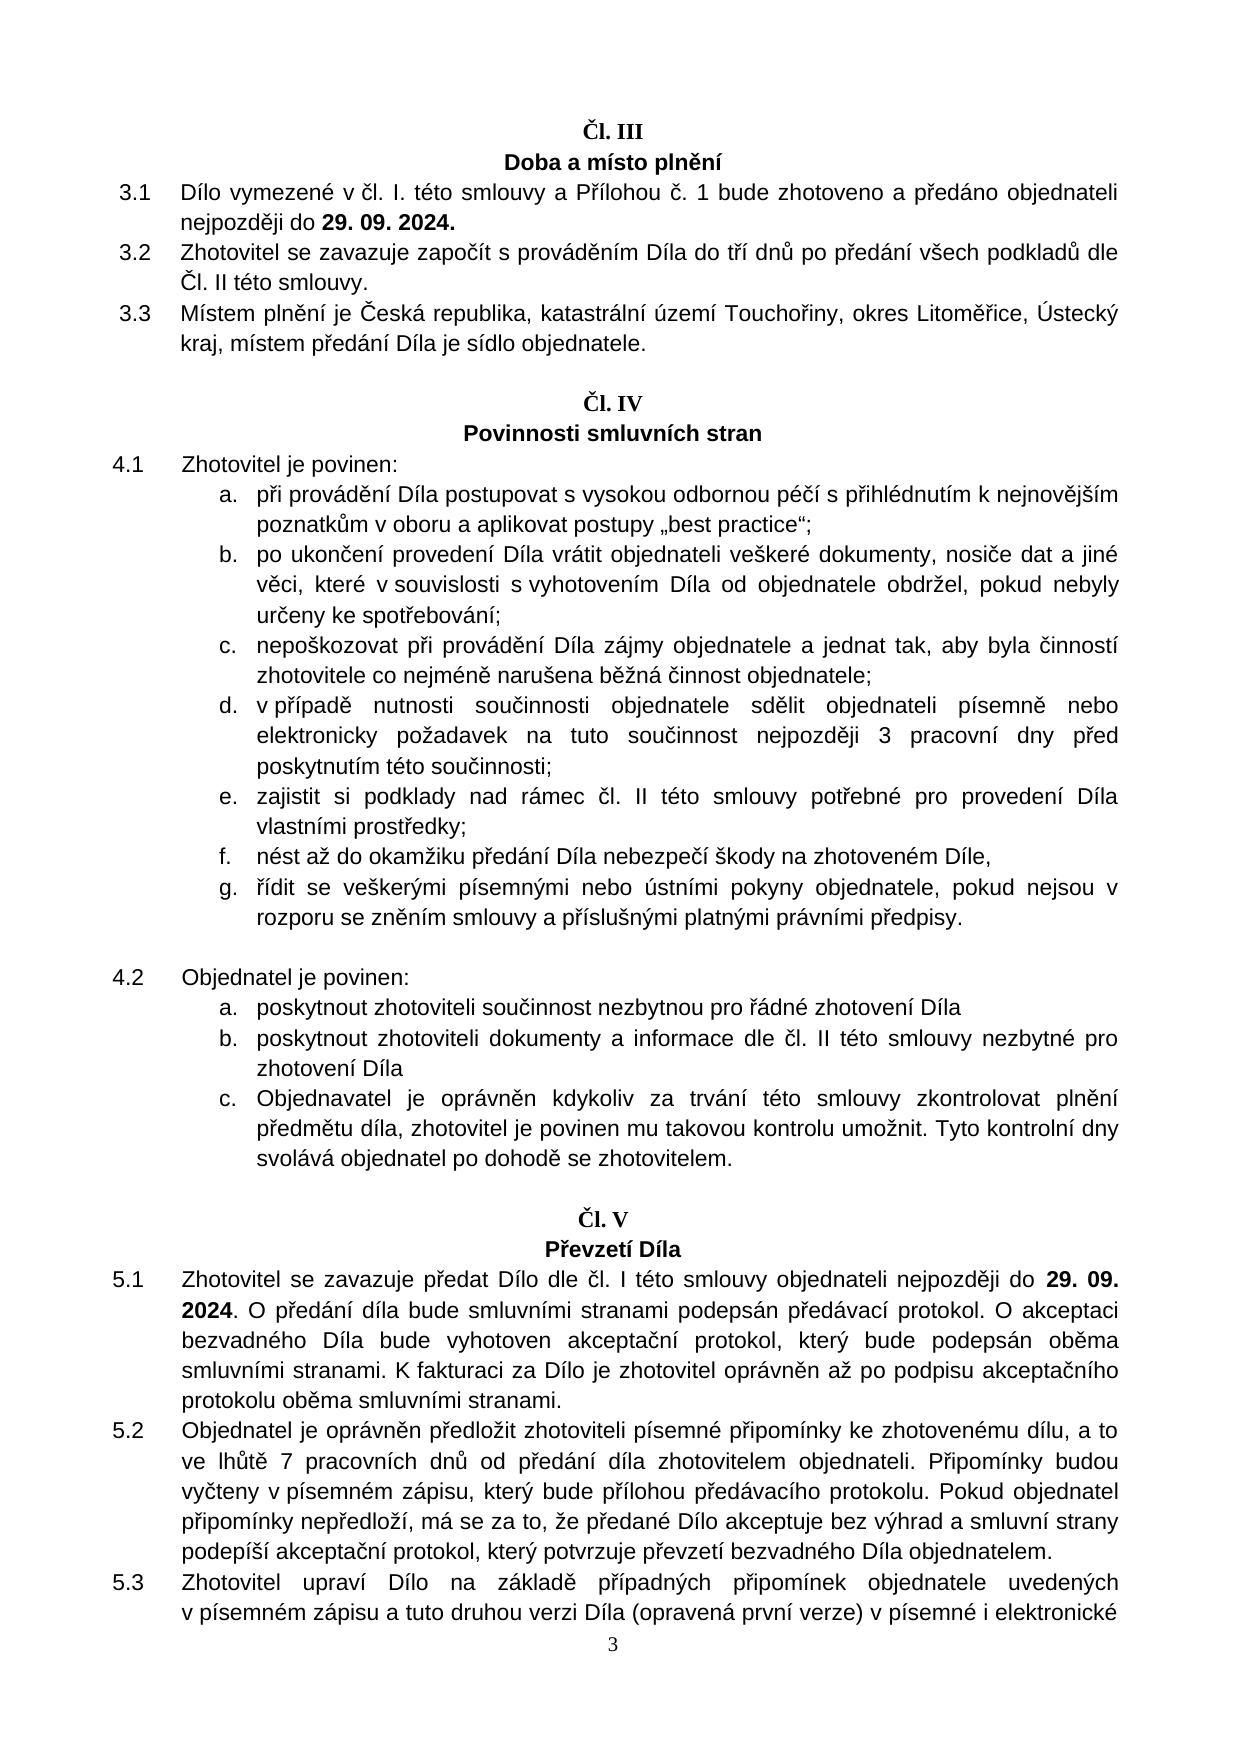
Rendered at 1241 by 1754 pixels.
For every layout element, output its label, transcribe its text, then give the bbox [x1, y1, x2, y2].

list v případě nutnosti součinnosti objednatele sdělit objednateli písemně nebo elektronicky požadavek na tuto součinnost nejpozději 3 pracovní dny před poskytnutím této součinnosti; [219, 692, 1119, 779]
list Doba a místo plnění [106, 118, 1119, 175]
list Zhotovitel se zavazuje předat Dílo dle čl. I této smlouvy objednateli nejpozději do 29. 09. 2024. O předání díla bude smluvními stranami podepsán předávací protokol. O akceptaci bezvadného Díla bude vyhotoven akceptační protokol, který bude podepsán oběma smluvními stranami. K fakturaci za Dílo je zhotovitel oprávněn až po podpisu akceptačního protokolu oběma smluvními stranami. [144, 1266, 1119, 1413]
list Zhotovitel se zavazuje započít s prováděním Díla do tří dnů po předání všech podkladů dle Čl. II této smlouvy. [151, 239, 1119, 296]
list Místem plnění je Česká republika, katastrální území Touchořiny, okres Litoměřice, Ústecký kraj, místem předání Díla je sídlo objednatele. [151, 299, 1119, 356]
list nést až do okamžiku předání Díla nebezpečí škody na zhotoveném Díle, [219, 843, 1119, 870]
list při provádění Díla postupovat s vysokou odbornou péčí s přihlédnutím k nejnovějším poznatkům v oboru a aplikovat postupy „best practice“; [219, 481, 1119, 537]
list poskytnout zhotoviteli součinnost nezbytnou pro řádné zhotovení Díla [219, 994, 1119, 1021]
list Povinnosti smluvních stran [106, 390, 1119, 447]
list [144, 1568, 1119, 1625]
list Objednavatel je oprávněn kdykoliv za trvání této smlouvy zkontrolovat plnění předmětu díla, zhotovitel je povinen mu takovou kontrolu umožnit. Tyto kontrolní dny svolává objednatel po dohodě se zhotovitelem. [219, 1085, 1119, 1172]
list Dílo vymezené v čl. I. této smlouvy a Přílohou č. 1 bude zhotoveno a předáno objednateli nejpozději do 29. 09. 2024. [151, 179, 1119, 235]
list poskytnout zhotoviteli dokumenty a informace dle čl. II této smlouvy nezbytné pro zhotovení Díla [219, 1024, 1119, 1081]
list Zhotovitel je povinen: [144, 451, 1119, 477]
list Objednatel je povinen: [144, 964, 1119, 991]
list Objednatel je oprávněn předložit zhotoviteli písemné připomínky ke zhotovenému dílu, a to ve lhůtě 7 pracovních dnů od předání díla zhotovitelem objednateli. Připomínky budou vyčteny v písemném zápisu, který bude přílohou předávacího protokolu. Pokud objednatel připomínky nepředloží, má se za to, že předané Dílo akceptuje bez výhrad a smluvní strany podepíší akceptační protokol, který potvrzuje převzetí bezvadného Díla objednatelem. [144, 1417, 1119, 1564]
list po ukončení provedení Díla vrátit objednateli veškeré dokumenty, nosiče dat a jiné věci, které v souvislosti s vyhotovením Díla od objednatele obdržel, pokud nebyly určeny ke spotřebování; [219, 541, 1119, 628]
list řídit se veškerými písemnými nebo ústními pokyny objednatele, pokud nejsou v rozporu se zněním smlouvy a příslušnými platnými právními předpisy. [219, 873, 1119, 930]
list Převzetí Díla [106, 1206, 1119, 1262]
list zajistit si podklady nad rámec čl. II této smlouvy potřebné pro provedení Díla vlastními prostředky; [219, 783, 1119, 839]
list nepoškozovat při provádění Díla zájmy objednatele a jednat tak, aby byla činností zhotovitele co nejméně narušena běžná činnost objednatele; [219, 632, 1119, 688]
